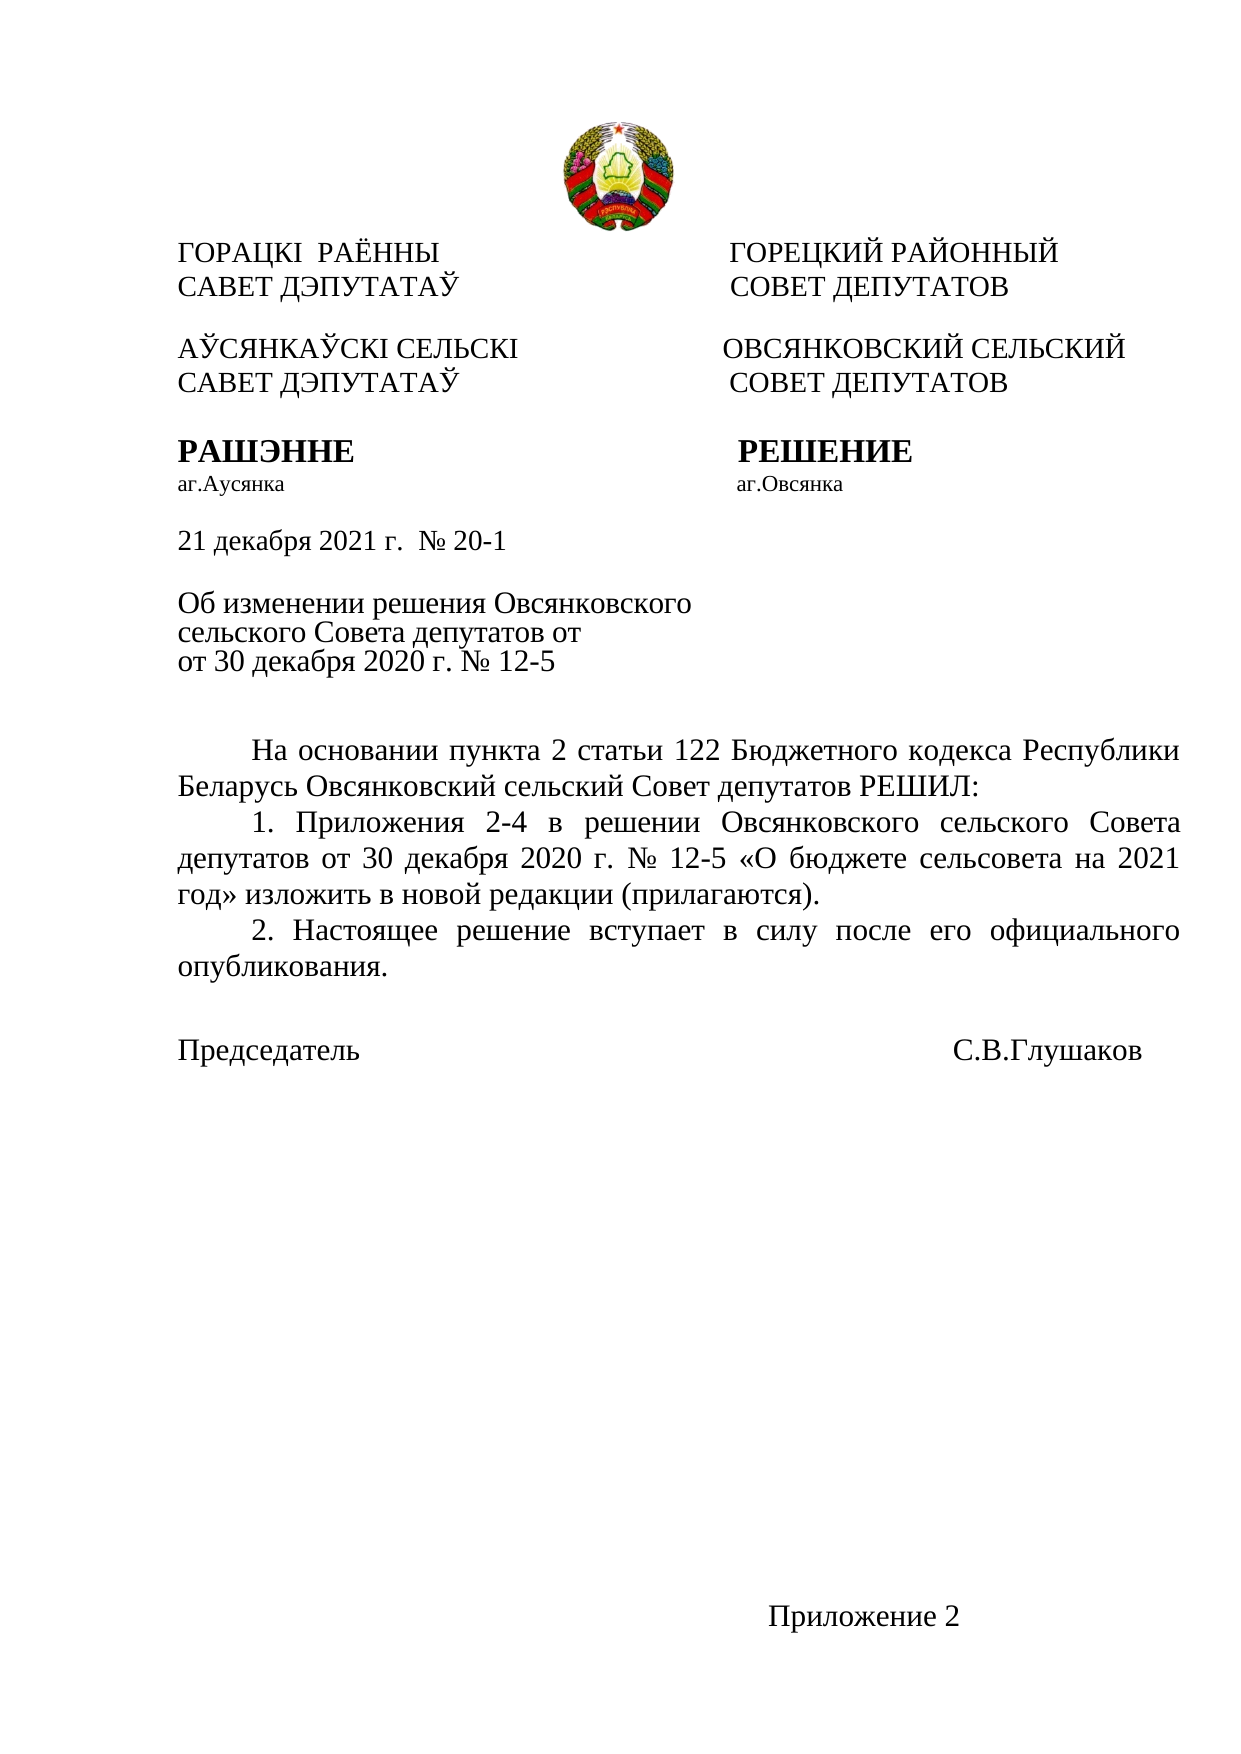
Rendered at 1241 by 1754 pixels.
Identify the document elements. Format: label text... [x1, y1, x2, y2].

text РАШЭННЕ РЕШЕНИЕ [177, 432, 1181, 470]
text Приложение 2 [768, 1603, 1181, 1632]
text Председатель С.В.Глушаков [177, 1037, 1181, 1066]
picture [560, 118, 676, 236]
text Об изменении решения Овсянковского [177, 590, 1181, 619]
text АЎСЯНКАЎСКI CЕЛЬСКI ОВСЯНКОВСКИЙ СЕЛЬСКИЙ [177, 331, 1181, 365]
text САВЕТ ДЭПУТАТАЎ СОВЕТ ДЕПУТАТОВ [177, 269, 1181, 302]
text На основании пункта 2 статьи 122 Бюджетного кодекса Республики Беларусь Овсянковский сельский Совет депутатов РЕШИЛ: [177, 731, 1181, 803]
text аг.Аусянка аг.Овсянка [177, 470, 1181, 496]
text сельского Совета депутатов от [177, 619, 1181, 648]
text от 30 декабря 2020 г. № 12-5 [177, 648, 1181, 677]
text 21 декабря 2021 г. № 20-1 [177, 523, 1181, 556]
text ГОРАЦКІ РАЁННЫ ГОРЕЦКИЙ РАЙОННЫЙ [177, 235, 1181, 269]
text 1. Приложения 2-4 в решении Овсянковского сельского Совета депутатов от 30 декабря 2020 г. № 12-5 «О бюджете сельсовета на 2021 год» изложить в новой редакции (прилагаются). [177, 803, 1181, 911]
text 2. Настоящее решение вступает в силу после его официального опубликования. [177, 911, 1181, 983]
text CАВЕТ ДЭПУТАТАЎ СОВЕТ ДЕПУТАТОВ [177, 365, 1181, 398]
